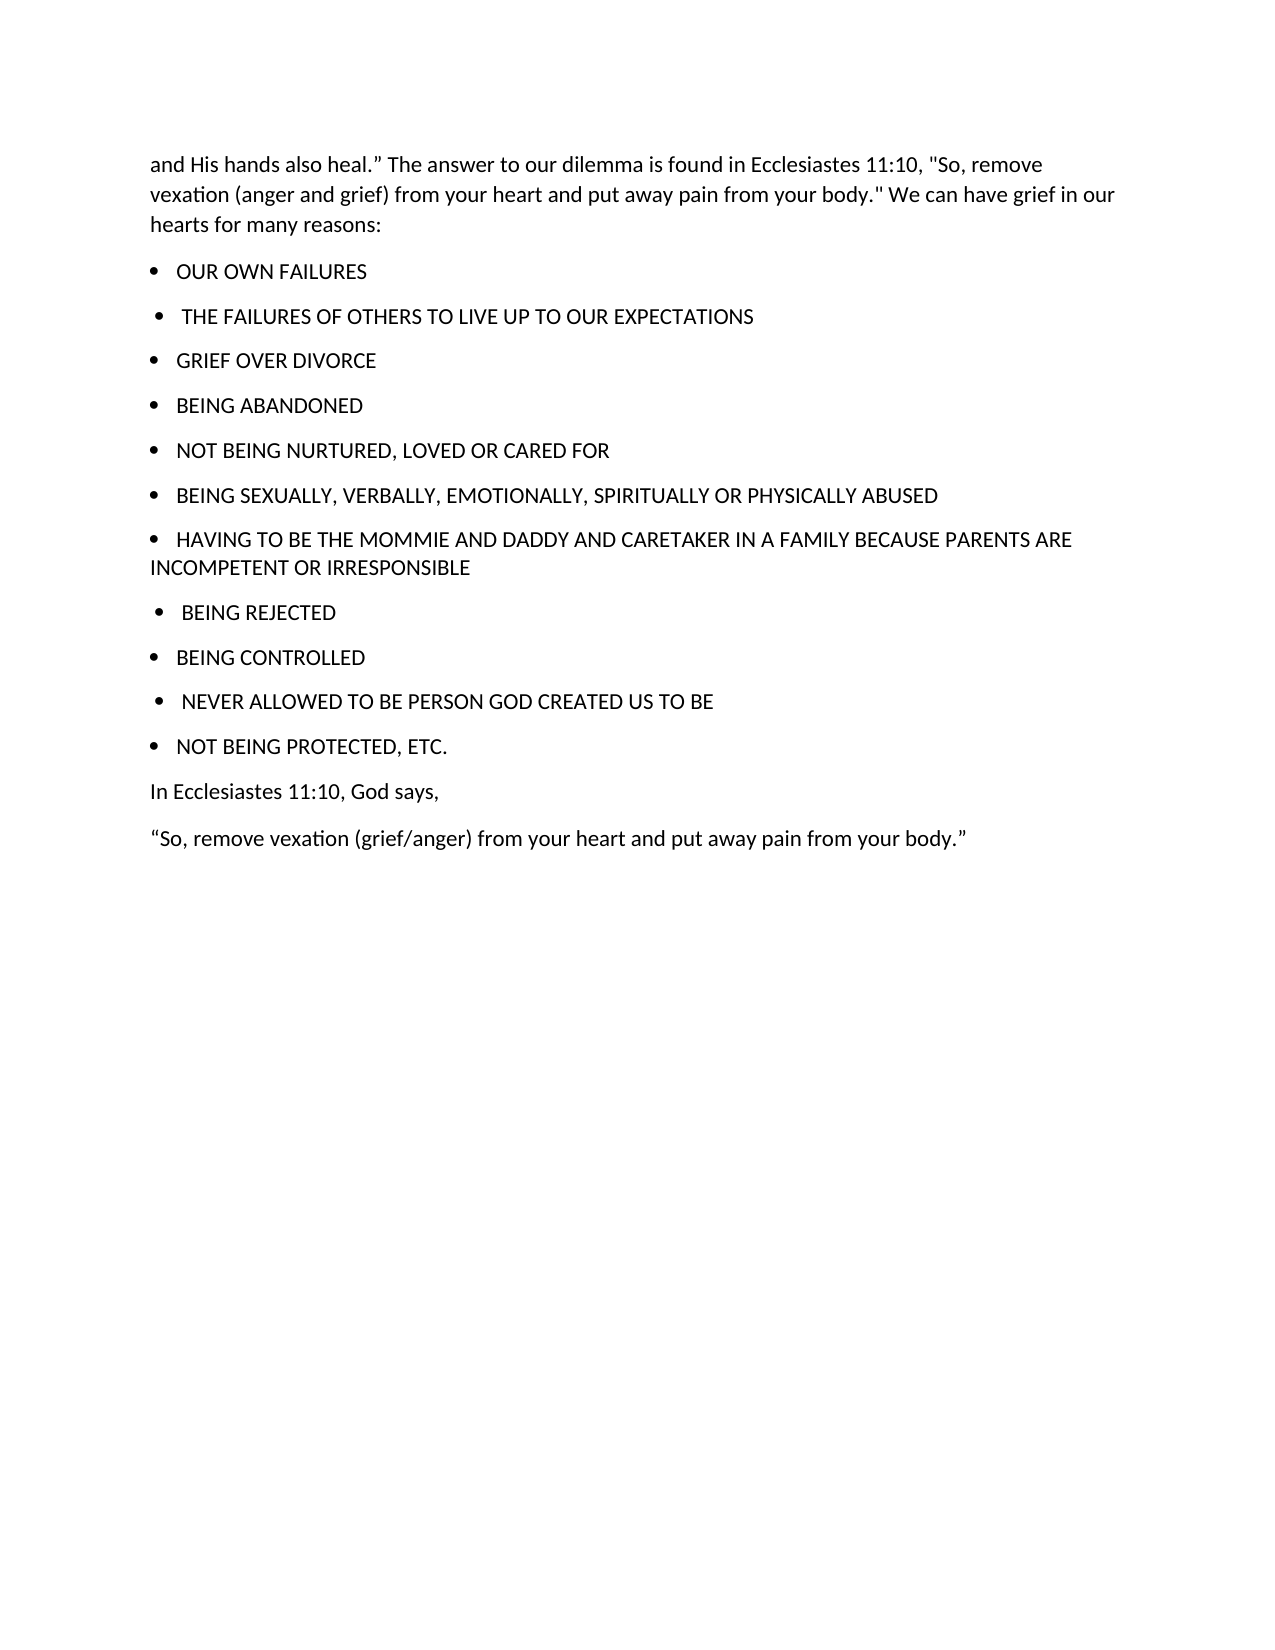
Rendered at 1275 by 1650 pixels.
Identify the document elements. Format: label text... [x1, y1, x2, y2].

text In Ecclesiastes 11:10, God says, [150, 777, 1125, 805]
text THE FAILURES OF OTHERS TO LIVE UP TO OUR EXPECTATIONS [150, 302, 1125, 330]
text BEING ABANDONED [150, 391, 1125, 419]
text HAVING TO BE THE MOMMIE AND DADDY AND CARETAKER IN A FAMILY BECAUSE PARENTS ARE INCOMPETENT OR IRRESPONSIBLE [150, 525, 1125, 581]
text NEVER ALLOWED TO BE PERSON GOD CREATED US TO BE [150, 687, 1125, 716]
text BEING REJECTED [150, 598, 1125, 626]
text OUR OWN FAILURES [150, 257, 1125, 285]
text BEING SEXUALLY, VERBALLY, EMOTIONALLY, SPIRITUALLY OR PHYSICALLY ABUSED [150, 481, 1125, 509]
text “So, remove vexation (grief/anger) from your heart and put away pain from your body.” [150, 824, 1125, 852]
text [150, 150, 1125, 238]
text BEING CONTROLLED [150, 643, 1125, 671]
text NOT BEING PROTECTED, ETC. [150, 732, 1125, 760]
text NOT BEING NURTURED, LOVED OR CARED FOR [150, 436, 1125, 464]
text GRIEF OVER DIVORCE [150, 347, 1125, 375]
